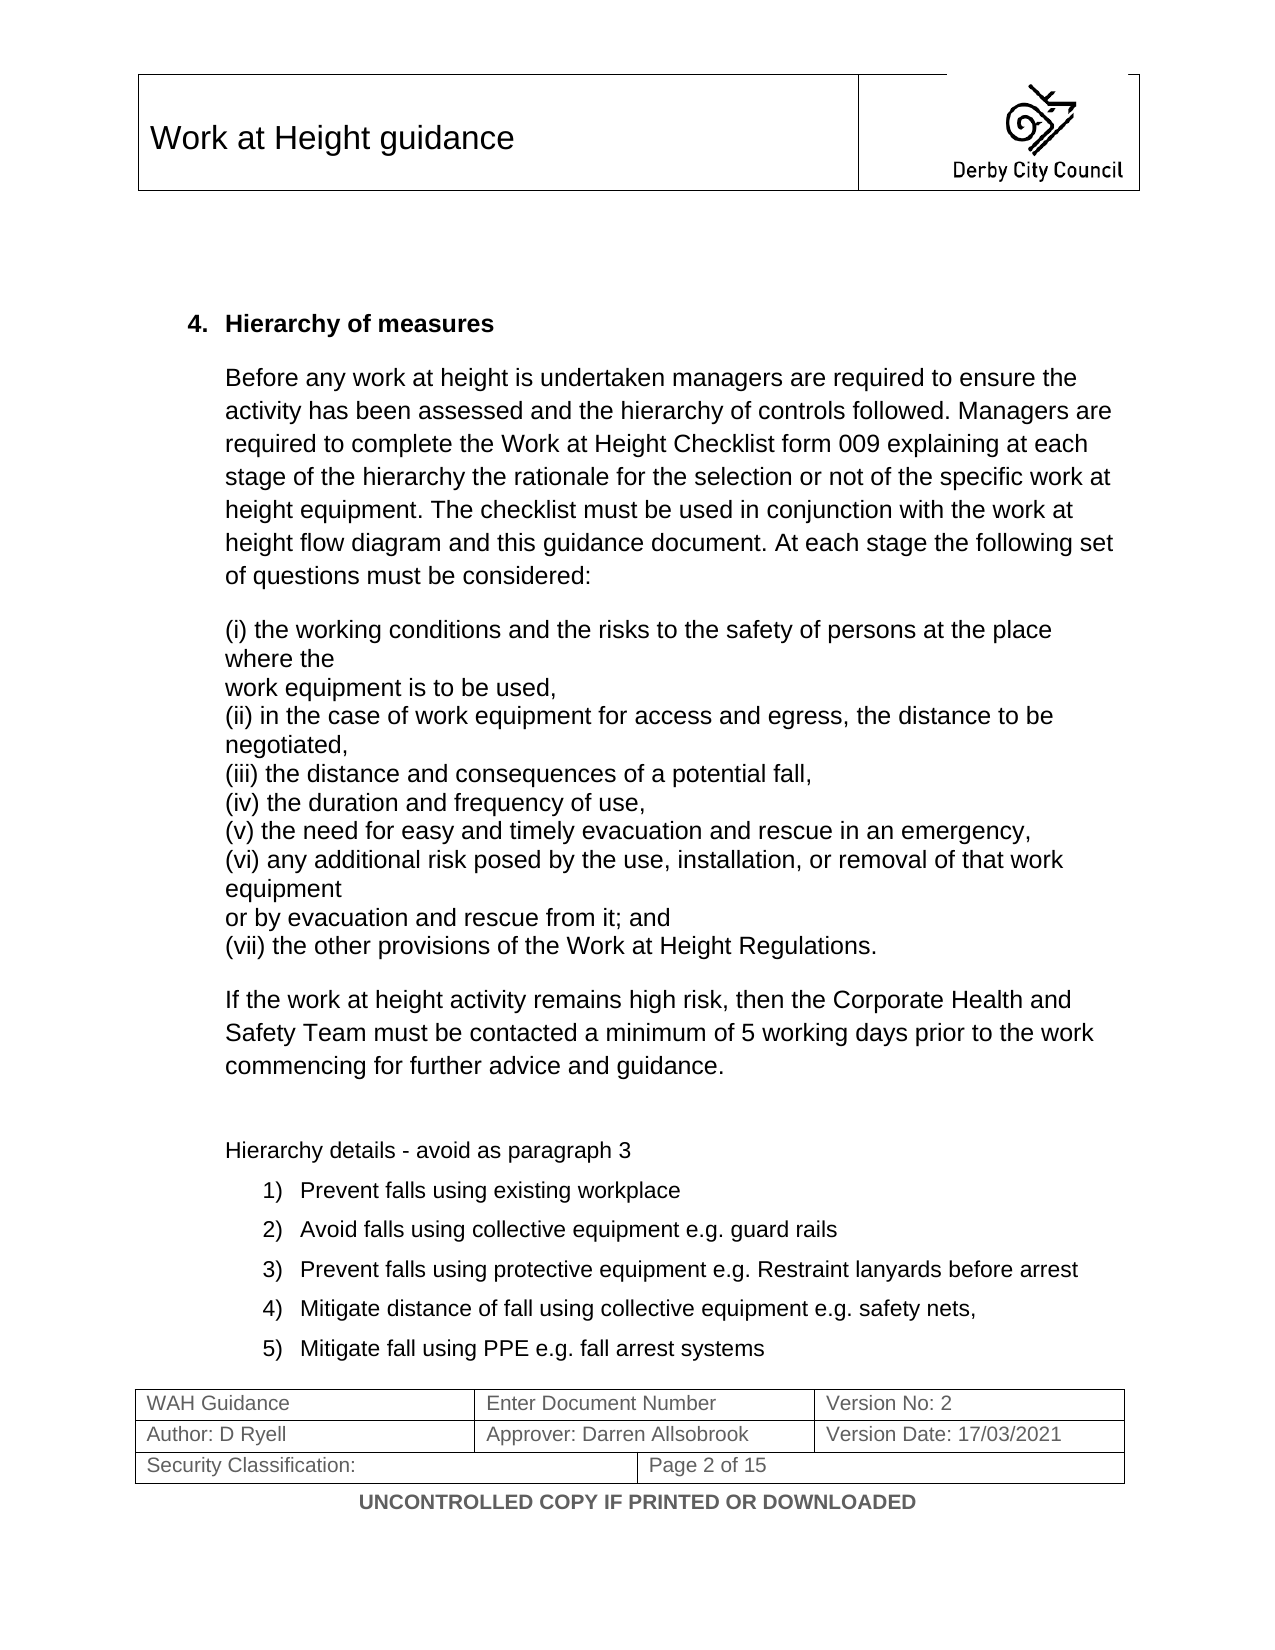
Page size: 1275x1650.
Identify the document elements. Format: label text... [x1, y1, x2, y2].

list Prevent falls using existing workplace [262, 1177, 1125, 1203]
text (v) the need for easy and timely evacuation and rescue in an emergency, [150, 816, 1125, 845]
list Hierarchy details - avoid as paragraph 3 [225, 1137, 1125, 1164]
text or by evacuation and rescue from it; and [150, 903, 1125, 931]
text (vii) the other provisions of the Work at Height Regulations. [225, 931, 1125, 960]
text (ii) in the case of work equipment for access and egress, the distance to be negotiated, [225, 701, 1125, 759]
list Avoid falls using collective equipment e.g. guard rails [262, 1216, 1125, 1243]
list Mitigate distance of fall using collective equipment e.g. safety nets, [262, 1295, 1125, 1322]
text (i) the working conditions and the risks to the safety of persons at the place where the [225, 615, 1125, 673]
text (iv) the duration and frequency of use, [150, 788, 1125, 816]
text work equipment is to be used, [150, 673, 1125, 701]
text (iii) the distance and consequences of a potential fall, [150, 759, 1125, 788]
picture [947, 74, 1129, 190]
text Before any work at height is undertaken managers are required to ensure the activity has been assessed and the hierarchy of controls followed. Managers are required to complete the Work at Height Checklist form 009 explaining at each stage of the hierarchy the rationale for the selection or not of the specific work at height equipment. The checklist must be used in conjunction with the work at height flow diagram and this guidance document. At each stage the following set of questions must be considered: [225, 363, 1125, 590]
text (vi) any additional risk posed by the use, installation, or removal of that work equipment [225, 845, 1125, 903]
list Prevent falls using protective equipment e.g. Restraint lanyards before arrest [262, 1256, 1125, 1282]
text If the work at height activity remains high risk, then the Corporate Health and Safety Team must be contacted a minimum of 5 working days prior to the work commencing for further advice and guidance. [225, 985, 1125, 1080]
list Mitigate fall using PPE e.g. fall arrest systems [262, 1335, 1125, 1361]
list Hierarchy of measures [187, 309, 1125, 338]
